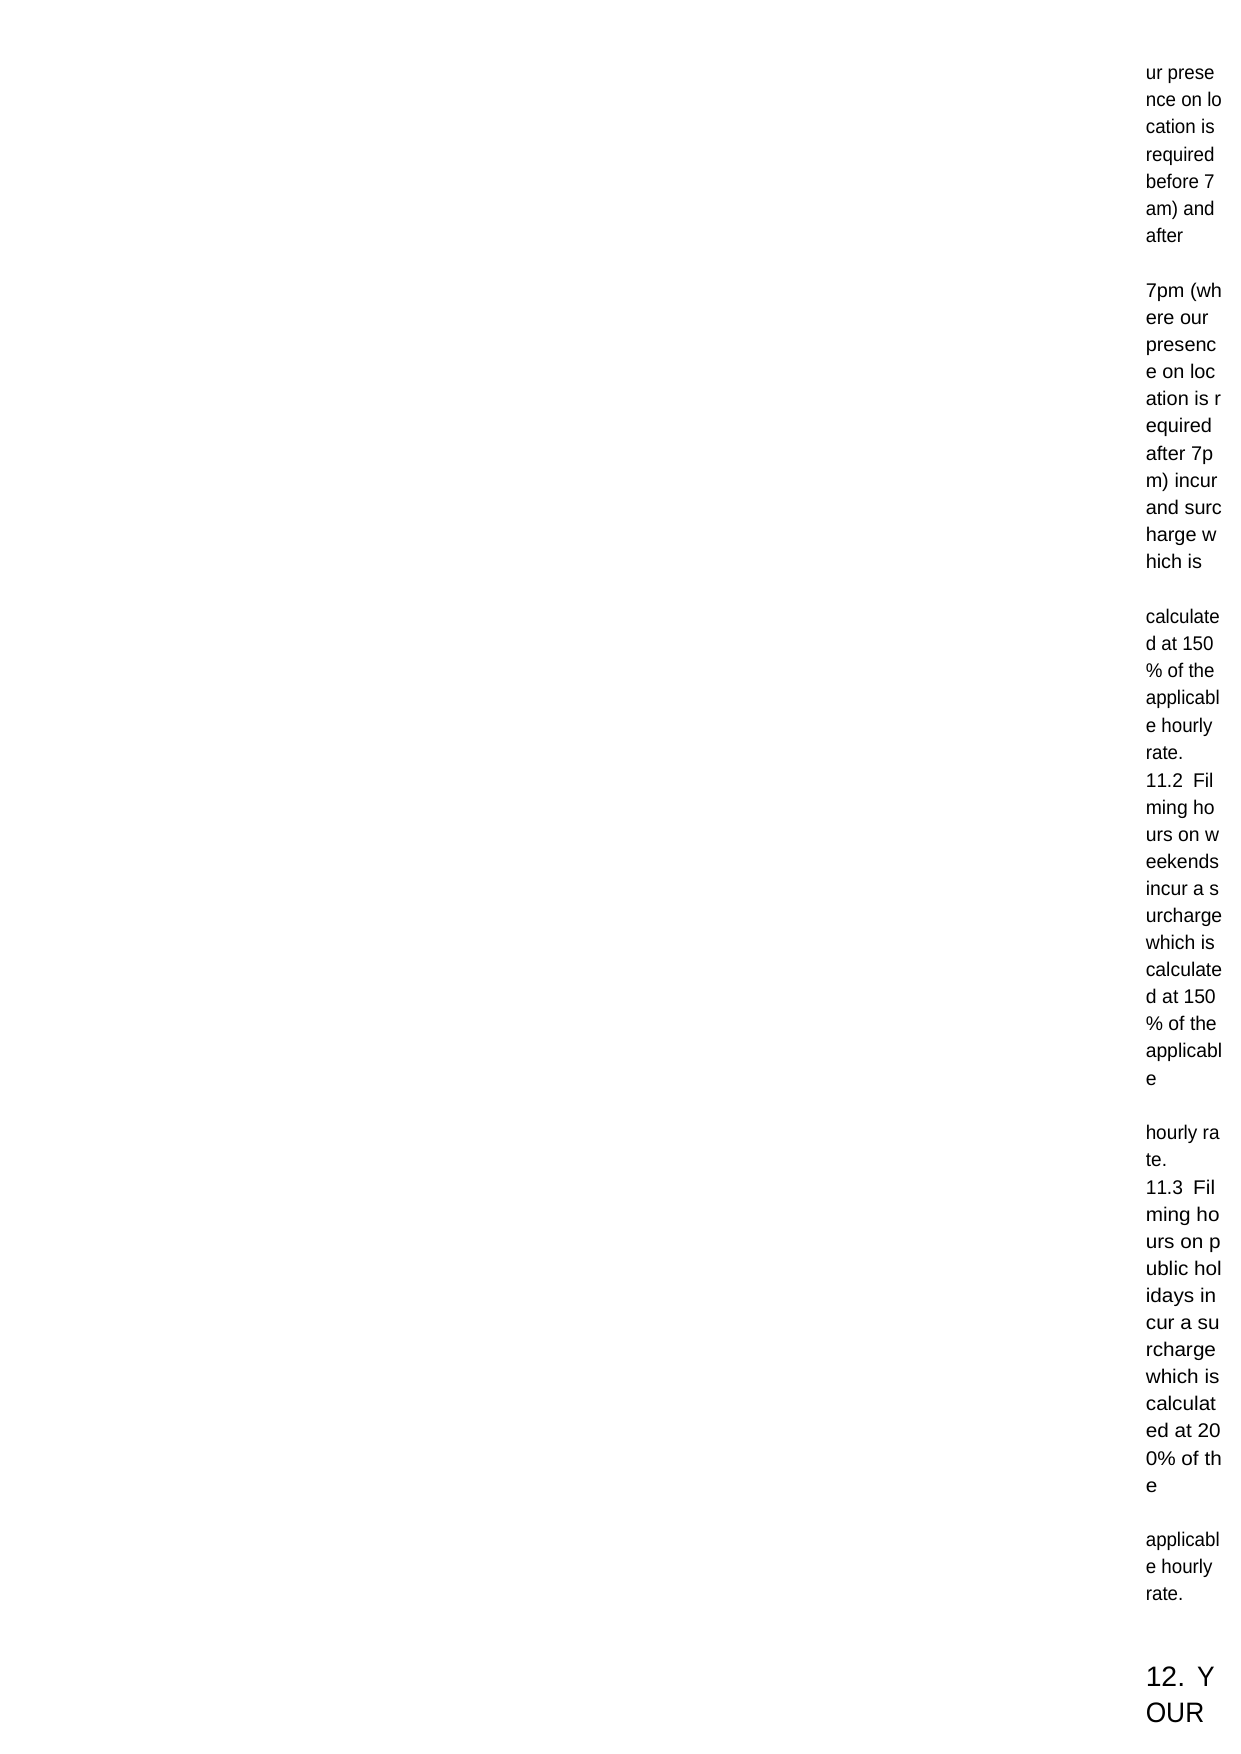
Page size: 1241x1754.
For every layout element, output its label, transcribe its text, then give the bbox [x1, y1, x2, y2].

text 11.3 Filming hours on public holidays incur a surcharge which is calculated at 200% of the applicable hourly rate. [1146, 1172, 1222, 1606]
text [1146, 1657, 1222, 1729]
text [1146, 58, 1222, 765]
text 11.2 Filming hours on weekends incur a surcharge which is calculated at 150% of the applicable hourly rate. [1146, 765, 1222, 1172]
